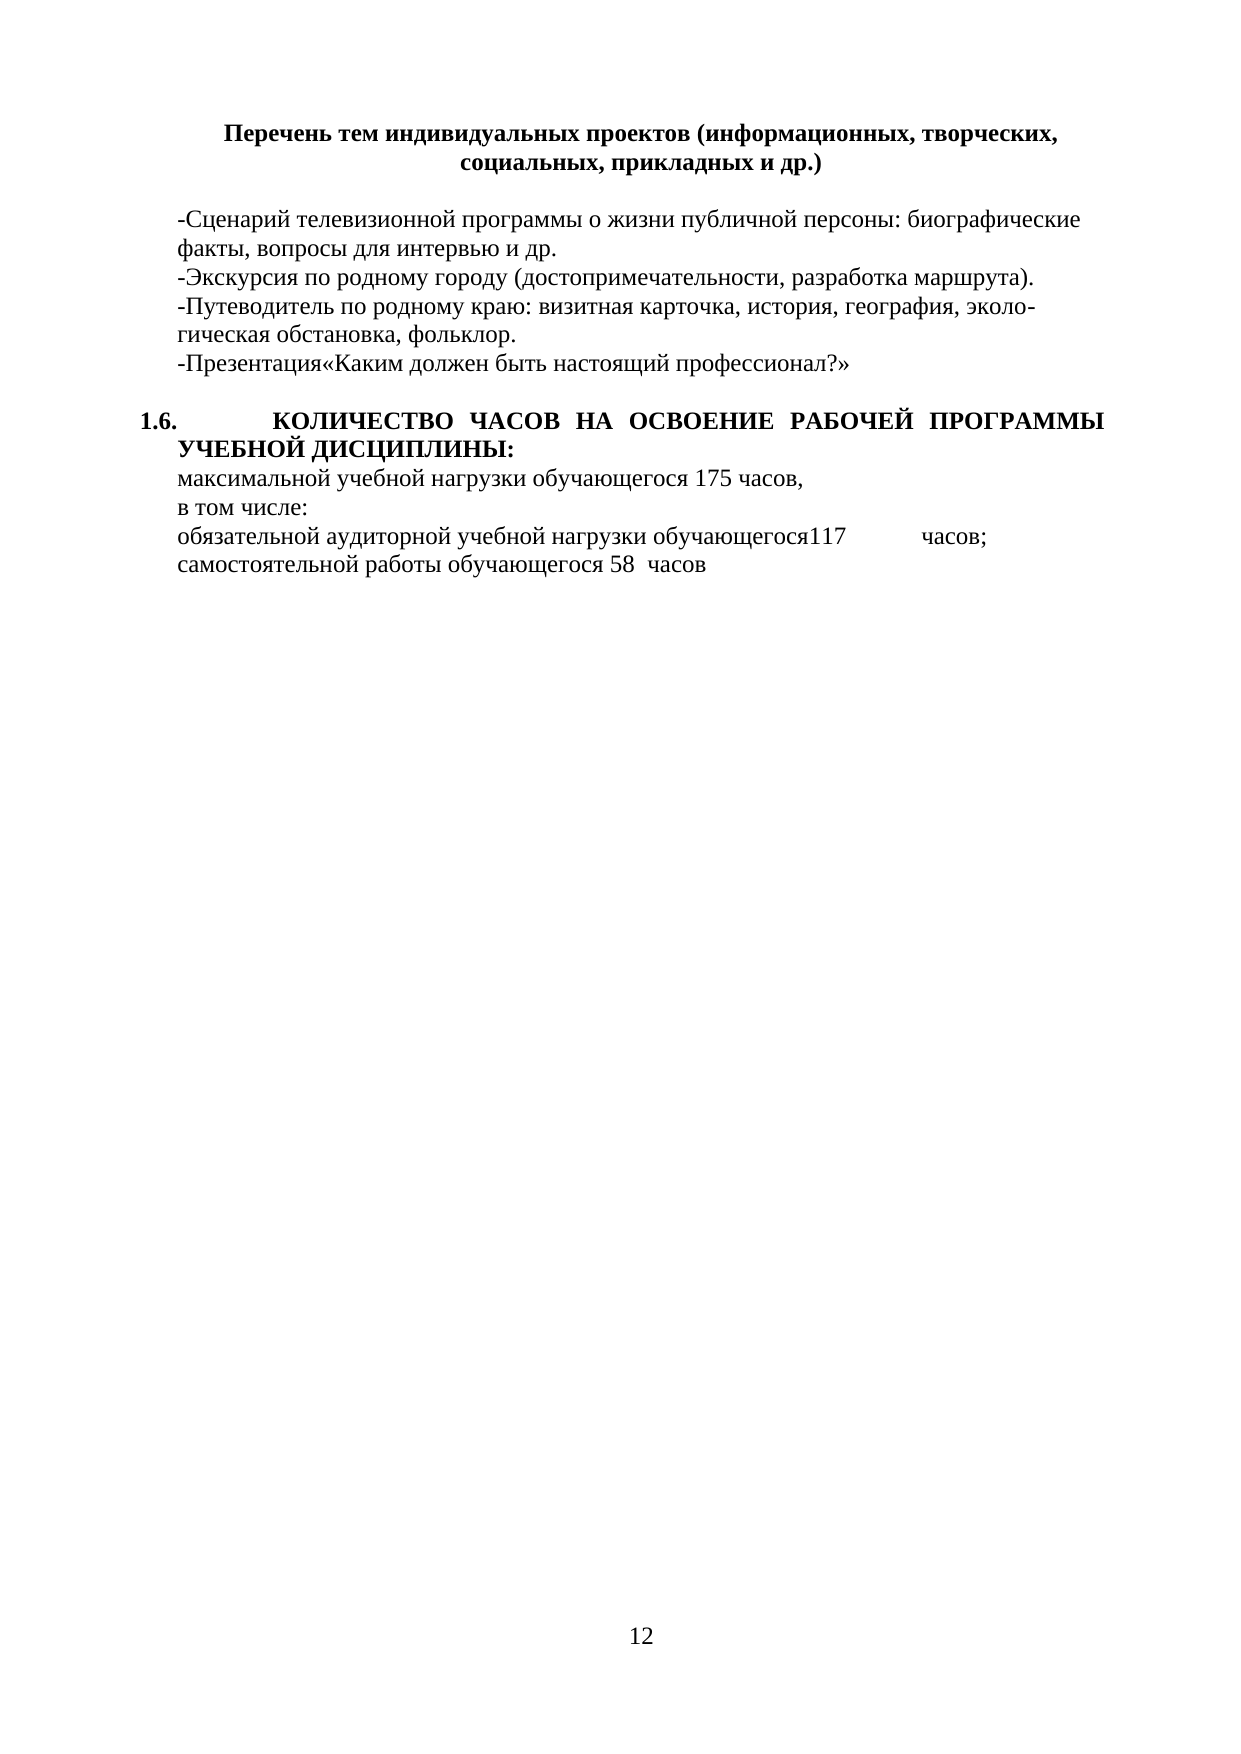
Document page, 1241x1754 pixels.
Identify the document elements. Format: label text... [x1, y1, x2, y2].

text в том числе: [177, 492, 1105, 521]
list КОЛИЧЕСТВО ЧАСОВ НА ОСВОЕНИЕ РАБОЧЕЙ ПРОГРАММЫ УЧЕБНОЙ ДИСЦИПЛИНЫ: [139, 406, 1105, 463]
list -Сценарий телевизионной программы о жизни публичной персоны: биографические факты, вопросы для интервью и др. [177, 204, 1105, 262]
list -Экскурсия по родному городу (достопримечательности, разработка маршрута). [177, 262, 1105, 291]
text Перечень тем индивидуальных проектов (информационных, творческих, социальных, прикладных и др.) [177, 118, 1105, 176]
list -Презентация«Каким должен быть настоящий профессионал?» [177, 348, 1105, 377]
text самостоятельной работы обучающегося 58 часов [177, 549, 1105, 578]
text обязательной аудиторной учебной нагрузки обучающегося117 часов; [177, 521, 1105, 549]
text максимальной учебной нагрузки обучающегося 175 часов, [177, 463, 1105, 492]
list -Путеводитель по родному краю: визитная карточка, история, география, экологическая обстановка, фольклор. [177, 291, 1105, 348]
